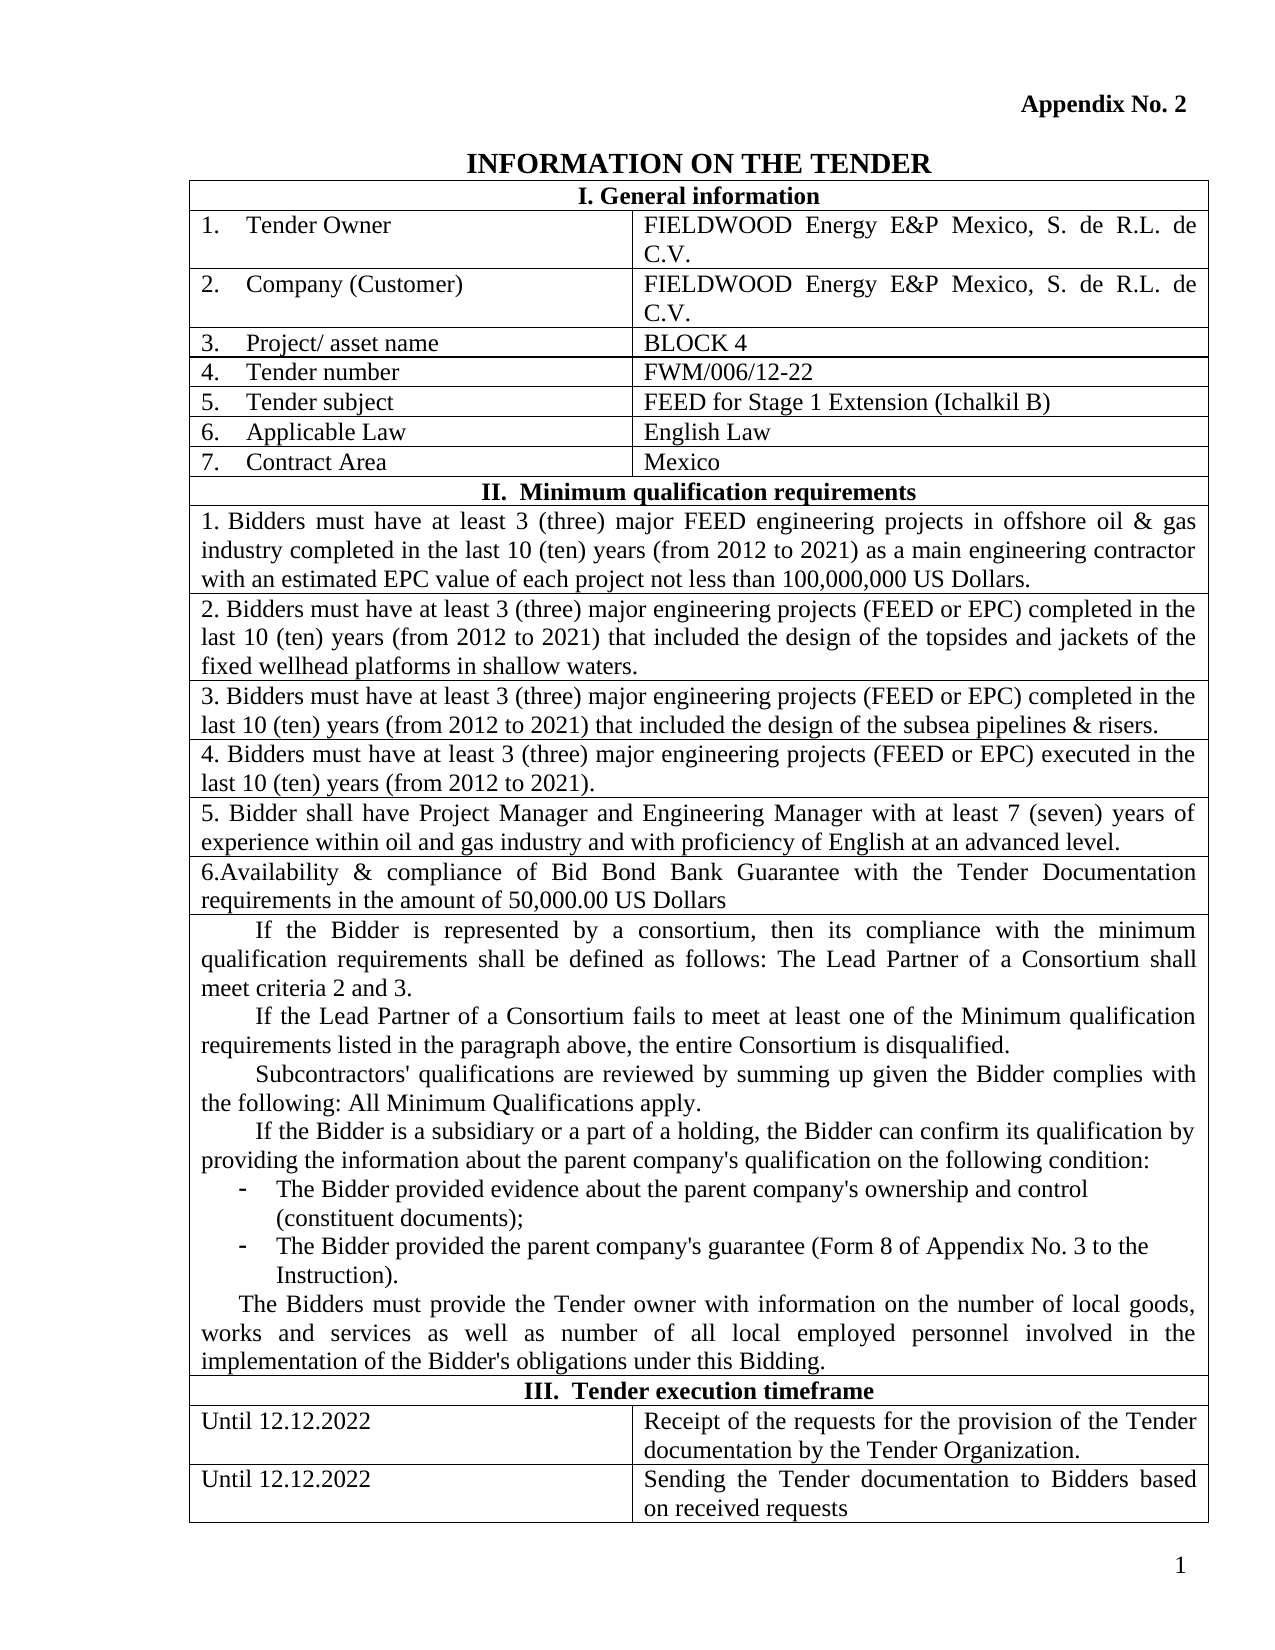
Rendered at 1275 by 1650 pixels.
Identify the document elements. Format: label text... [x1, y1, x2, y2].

table_cell Sending the Tender documentation to Bidders based on received requests [633, 1465, 1208, 1522]
table_cell FIELDWOOD Energy E&P Mexico, S. de R.L. de C.V. [633, 269, 1208, 327]
table_cell 5. Bidder shall have Project Manager and Engineering Manager with at least 7 (seven) years of experience within oil and gas industry and with proficiency of English at an advanced level. [190, 798, 1208, 856]
table_cell 1. Bidders must have at least 3 (three) major FEED engineering projects in offshore oil & gas industry completed in the last 10 (ten) years (from 2012 to 2021) as a main engineering contractor with an estimated EPC value of each project not less than 100,000,000 US Dollars. [190, 506, 1208, 593]
table_cell 2. Bidders must have at least 3 (three) major engineering projects (FEED or EPC) completed in the last 10 (ten) years (from 2012 to 2021) that included the design of the topsides and jackets of the fixed wellhead platforms in shallow waters. [190, 594, 1208, 680]
table_cell Until 12.12.2022 [190, 1406, 632, 1463]
table_cell If the Bidder is represented by a consortium, then its compliance with the minimum qualification requirements shall be defined as follows: The Lead Partner of a Consortium shall meet criteria 2 and 3. If the Lead Partner of a Consortium fails to meet at least one of the Minimum qualification requirements listed in the paragraph above, the entire Consortium is disqualified. Subcontractors' qualifications are reviewed by summing up given the Bidder complies with the following: All Minimum Qualifications apply. If the Bidder is a subsidiary or a part of a holding, the Bidder can confirm its qualification by providing the information about the parent company's qualification on the following condition: The Bidder provided evidence about the parent company's ownership and control (constituent documents); The Bidder provided the parent company's guarantee (Form 8 of Appendix No. 3 to the Instruction). The Bidders must provide the Tender owner with information on the number of local goods, works and services as well as number of all local employed personnel involved in the implementation of the Bidder's obligations under this Bidding. [190, 915, 1208, 1375]
table_cell 4. Bidders must have at least 3 (three) major engineering projects (FEED or EPC) executed in the last 10 (ten) years (from 2012 to 2021). [190, 740, 1208, 797]
table_cell FWM/006/12-22 [633, 358, 1208, 386]
table_header INFORMATION ON THE TENDER [190, 146, 1208, 180]
table_cell English Law [633, 417, 1208, 446]
text Appendix No. 2 [177, 89, 1186, 117]
table_cell Receipt of the requests for the provision of the Tender documentation by the Tender Organization. [633, 1406, 1208, 1463]
table_cell Applicable Law [190, 417, 632, 446]
table_cell III. Tender execution timeframe [190, 1376, 1208, 1405]
table_cell 3. Bidders must have at least 3 (three) major engineering projects (FEED or EPC) completed in the last 10 (ten) years (from 2012 to 2021) that included the design of the subsea pipelines & risers. [190, 681, 1208, 738]
table_cell II. Minimum qualification requirements [190, 477, 1208, 505]
table_cell FIELDWOOD Energy E&P Mexico, S. de R.L. de C.V. [633, 211, 1208, 268]
table_cell Contract Area [190, 447, 632, 476]
table_cell 6.Availability & compliance of Bid Bond Bank Guarantee with the Tender Documentation requirements in the amount of 50,000.00 US Dollars [190, 857, 1208, 914]
table_cell Tender subject [190, 387, 632, 416]
table_cell Tender Owner [190, 211, 632, 268]
table_cell FEED for Stage 1 Extension (Ichalkil B) [633, 387, 1208, 416]
table_cell BLOCK 4 [633, 328, 1208, 356]
table_cell Tender number [190, 358, 632, 386]
table_cell Mexico [633, 447, 1208, 476]
table_cell Company (Customer) [190, 269, 632, 327]
table_cell I. General information [190, 181, 1208, 209]
table_cell Project/ asset name [190, 328, 632, 356]
table_cell Until 12.12.2022 [190, 1465, 632, 1522]
